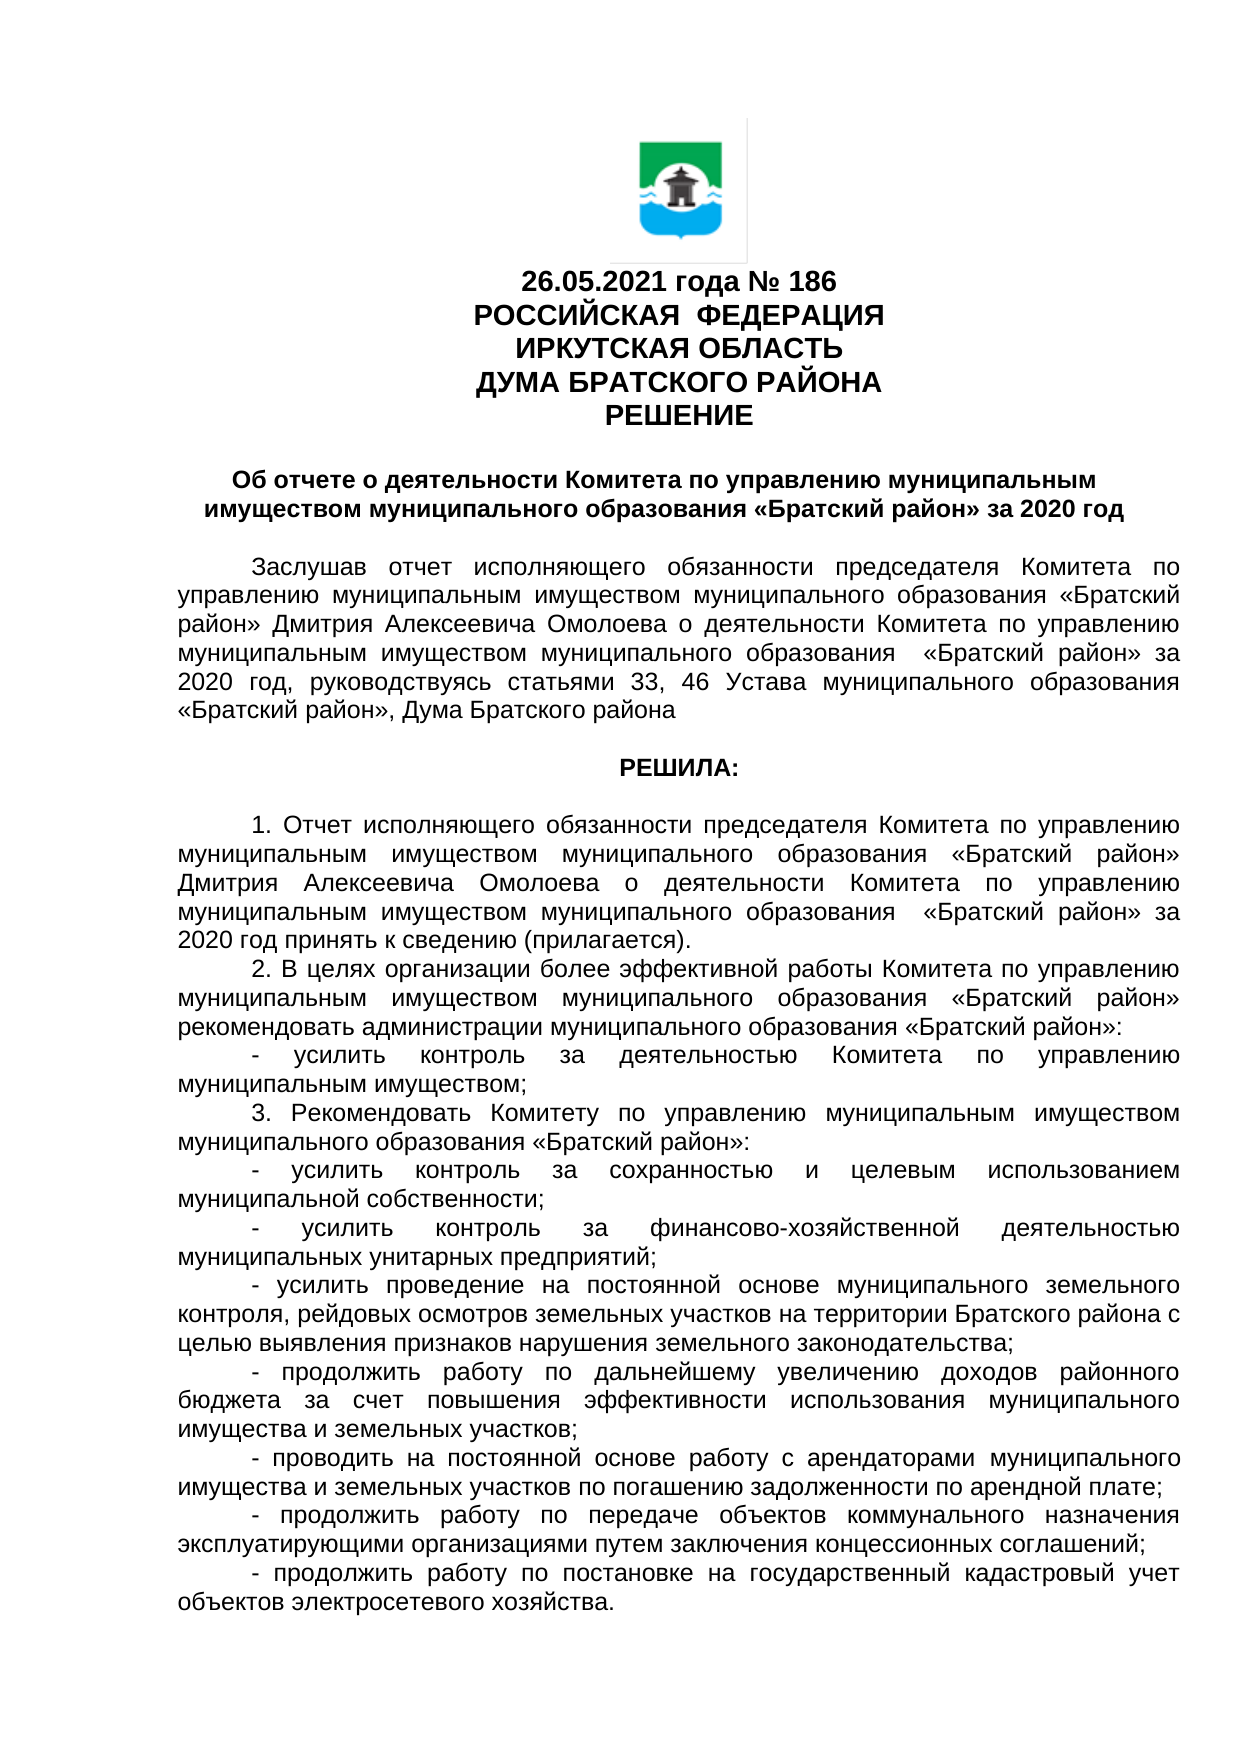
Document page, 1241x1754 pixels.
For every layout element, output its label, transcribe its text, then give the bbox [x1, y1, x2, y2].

text 1. Отчет исполняющего обязанности председателя Комитета по управлению муниципальным имуществом муниципального образования «Братский район» Дмитрия Алексеевича Омолоева о деятельности Комитета по управлению муниципальным имуществом муниципального образования «Братский район» за 2020 год принять к сведению (прилагается). [177, 811, 1181, 954]
text 2. В целях организации более эффективной работы Комитета по управлению муниципальным имуществом муниципального образования «Братский район» рекомендовать администрации муниципального образования «Братский район»: [177, 954, 1181, 1041]
text ИРКУТСКАЯ ОБЛАСТЬ [177, 331, 1181, 365]
text - продолжить работу по дальнейшему увеличению доходов районного бюджета за счет повышения эффективности использования муниципального имущества и земельных участков; [177, 1357, 1181, 1443]
picture [610, 118, 749, 265]
text - усилить контроль за финансово-хозяйственной деятельностью муниципальных унитарных предприятий; [177, 1213, 1181, 1271]
text Заслушав отчет исполняющего обязанности председателя Комитета по управлению муниципальным имуществом муниципального образования «Братский район» Дмитрия Алексеевича Омолоева о деятельности Комитета по управлению муниципальным имуществом муниципального образования «Братский район» за 2020 год, руководствуясь статьями 33, 46 Устава муниципального образования «Братский район», Дума Братского района [177, 552, 1181, 724]
text - усилить проведение на постоянной основе муниципального земельного контроля, рейдовых осмотров земельных участков на территории Братского района с целью выявления признаков нарушения земельного законодательства; [177, 1271, 1182, 1357]
text Об отчете о деятельности Комитета по управлению муниципальным [148, 466, 1181, 494]
text 3. Рекомендовать Комитету по управлению муниципальным имуществом муниципального образования «Братский район»: [177, 1098, 1181, 1156]
text - продолжить работу по постановке на государственный кадастровый учет объектов электросетевого хозяйства. [177, 1558, 1181, 1616]
text РОССИЙСКАЯ ФЕДЕРАЦИЯ [177, 298, 1181, 331]
text ДУМА БРАТСКОГО РАЙОНА [177, 365, 1181, 398]
text имуществом муниципального образования «Братский район» за 2020 год [148, 494, 1181, 523]
text - проводить на постоянной основе работу с арендаторами муниципального имущества и земельных участков по погашению задолженности по арендной плате; [177, 1443, 1181, 1501]
text - усилить контроль за сохранностью и целевым использованием муниципальной собственности; [177, 1156, 1181, 1213]
text 26.05.2021 года № 186 [177, 264, 1181, 298]
text РЕШИЛА: [177, 753, 1181, 782]
text РЕШЕНИЕ [177, 398, 1181, 432]
text - усилить контроль за деятельностью Комитета по управлению муниципальным имуществом; [177, 1041, 1181, 1098]
text - продолжить работу по передаче объектов коммунального назначения эксплуатирующими организациями путем заключения концессионных соглашений; [177, 1501, 1181, 1558]
